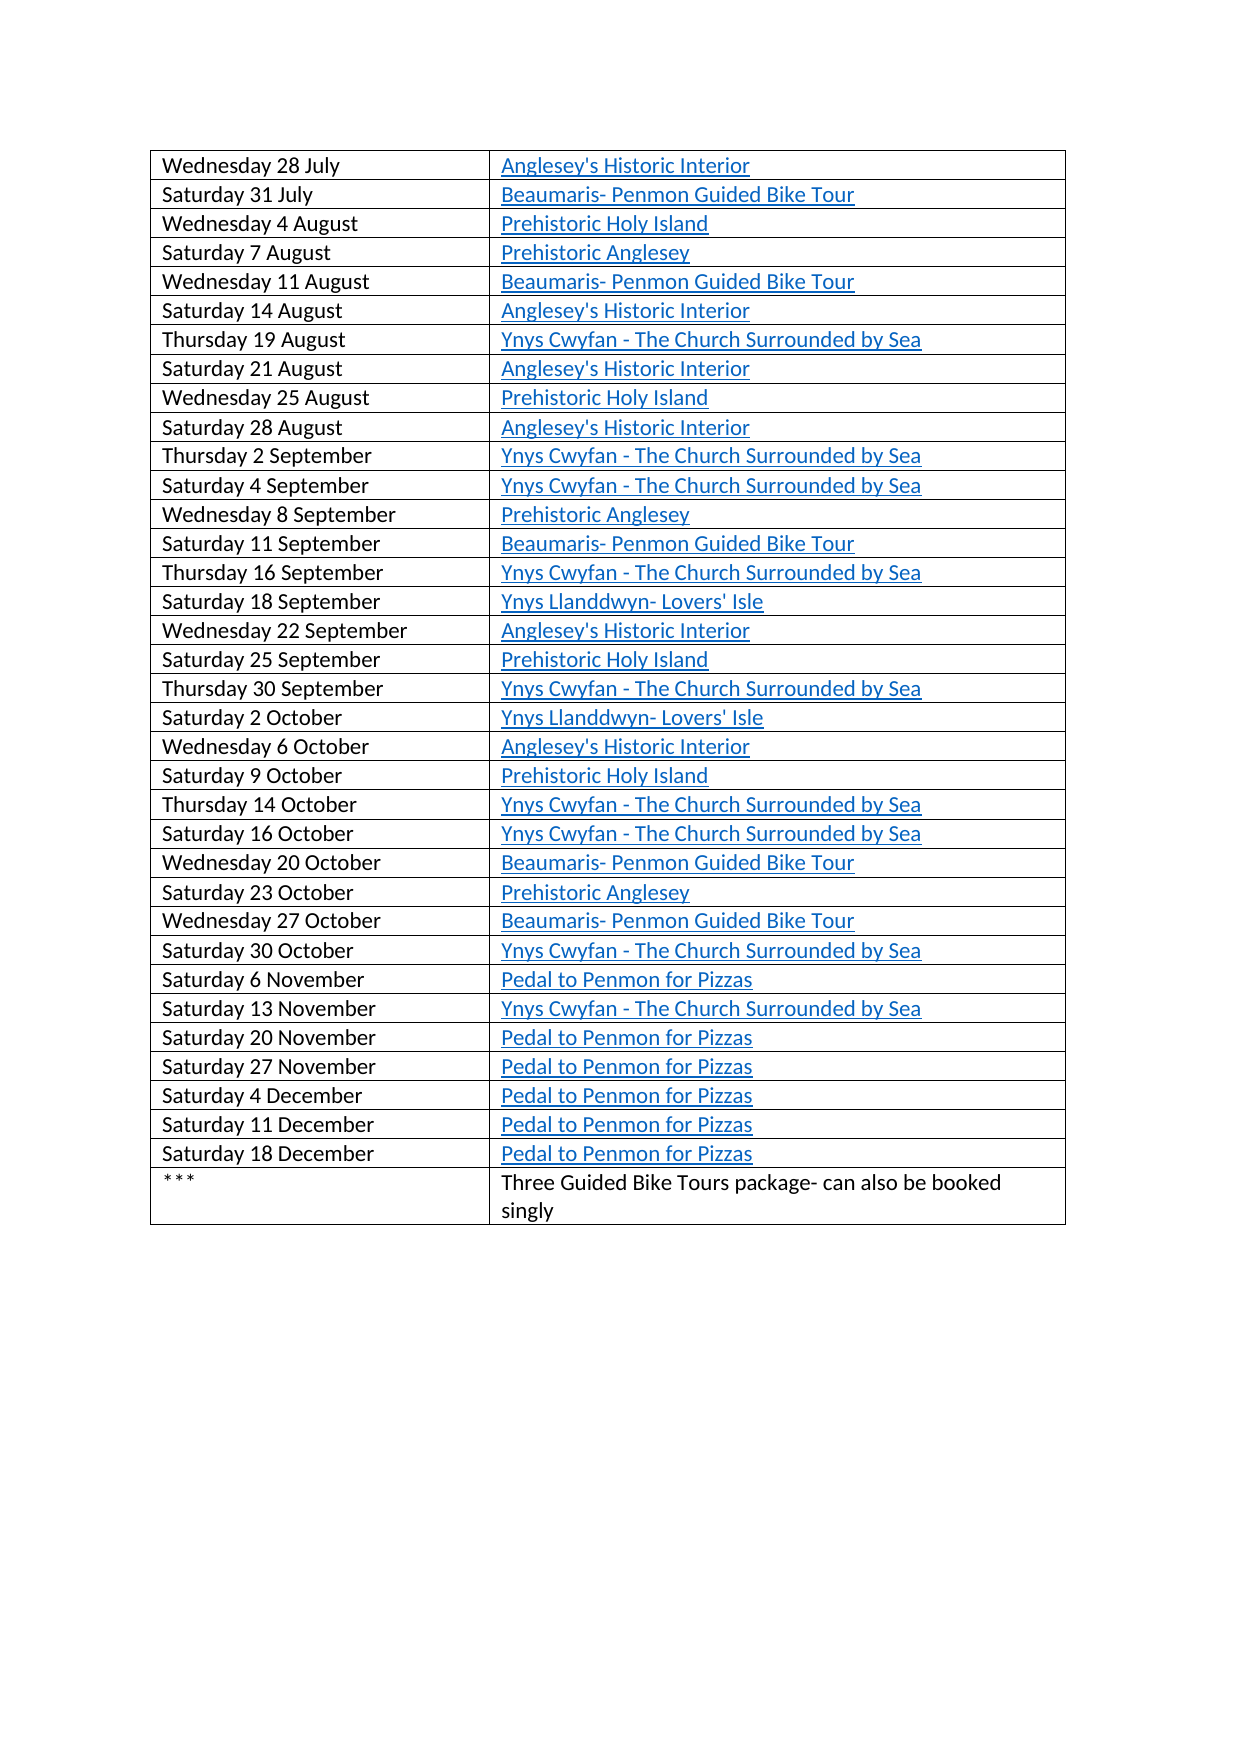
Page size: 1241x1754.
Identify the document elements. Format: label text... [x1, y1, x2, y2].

table_cell Saturday 23 October [151, 878, 489, 906]
table_cell Anglesey's Historic Interior [490, 151, 1065, 179]
table_cell Ynys Cwyfan - The Church Surrounded by Sea [490, 674, 1065, 702]
table_cell Anglesey's Historic Interior [490, 355, 1065, 382]
table_cell Thursday 14 October [151, 790, 489, 818]
table_cell Ynys Cwyfan - The Church Surrounded by Sea [490, 442, 1065, 470]
table_cell Prehistoric Holy Island [490, 384, 1065, 412]
table_cell Ynys Cwyfan - The Church Surrounded by Sea [490, 325, 1065, 353]
table_cell Saturday 13 November [151, 994, 489, 1022]
table_cell Beaumaris- Penmon Guided Bike Tour [490, 180, 1065, 208]
table_cell Saturday 16 October [151, 820, 489, 847]
table_cell Wednesday 28 July [151, 151, 489, 179]
table_cell Beaumaris- Penmon Guided Bike Tour [490, 267, 1065, 295]
table_cell Wednesday 20 October [151, 849, 489, 877]
table_cell Thursday 16 September [151, 558, 489, 586]
table_cell Anglesey's Historic Interior [490, 413, 1065, 441]
table_cell Saturday 31 July [151, 180, 489, 208]
table_cell Saturday 21 August [151, 355, 489, 382]
table_cell Saturday 27 November [151, 1052, 489, 1080]
table_cell Pedal to Penmon for Pizzas [490, 1052, 1065, 1080]
table_cell Wednesday 6 October [151, 732, 489, 760]
table_cell Ynys Cwyfan - The Church Surrounded by Sea [490, 471, 1065, 499]
table_cell Prehistoric Anglesey [490, 500, 1065, 528]
table_cell Saturday 4 September [151, 471, 489, 499]
table_cell Saturday 6 November [151, 965, 489, 993]
table_cell Prehistoric Holy Island [490, 645, 1065, 673]
table_cell Anglesey's Historic Interior [490, 616, 1065, 644]
table_cell Prehistoric Holy Island [490, 209, 1065, 237]
table_cell Thursday 30 September [151, 674, 489, 702]
table_cell Wednesday 25 August [151, 384, 489, 412]
table_cell Prehistoric Anglesey [490, 238, 1065, 266]
table_cell Ynys Llanddwyn- Lovers' Isle [490, 703, 1065, 731]
table_cell Saturday 20 November [151, 1023, 489, 1051]
table_cell Beaumaris- Penmon Guided Bike Tour [490, 849, 1065, 877]
table_cell Pedal to Penmon for Pizzas [490, 965, 1065, 993]
table_cell *** [151, 1168, 489, 1224]
table_cell Wednesday 27 October [151, 907, 489, 935]
table_cell Saturday 2 October [151, 703, 489, 731]
table_cell Ynys Cwyfan - The Church Surrounded by Sea [490, 936, 1065, 964]
table_cell Saturday 18 September [151, 587, 489, 615]
table_cell Saturday 9 October [151, 761, 489, 789]
table_cell Prehistoric Holy Island [490, 761, 1065, 789]
table_cell Thursday 19 August [151, 325, 489, 353]
table_cell Ynys Cwyfan - The Church Surrounded by Sea [490, 558, 1065, 586]
table_cell Beaumaris- Penmon Guided Bike Tour [490, 907, 1065, 935]
table_cell Ynys Cwyfan - The Church Surrounded by Sea [490, 820, 1065, 847]
table_cell Pedal to Penmon for Pizzas [490, 1139, 1065, 1167]
table_cell Pedal to Penmon for Pizzas [490, 1110, 1065, 1138]
table_cell Ynys Llanddwyn- Lovers' Isle [490, 587, 1065, 615]
table_cell Beaumaris- Penmon Guided Bike Tour [490, 529, 1065, 557]
table_cell Thursday 2 September [151, 442, 489, 470]
table_cell Ynys Cwyfan - The Church Surrounded by Sea [490, 790, 1065, 818]
table_cell Ynys Cwyfan - The Church Surrounded by Sea [490, 994, 1065, 1022]
table_cell Saturday 11 September [151, 529, 489, 557]
table_cell Saturday 4 December [151, 1081, 489, 1109]
table_cell Saturday 7 August [151, 238, 489, 266]
table_cell Anglesey's Historic Interior [490, 296, 1065, 324]
table_cell Prehistoric Anglesey [490, 878, 1065, 906]
table_cell Wednesday 8 September [151, 500, 489, 528]
table_cell Wednesday 22 September [151, 616, 489, 644]
table_cell Saturday 18 December [151, 1139, 489, 1167]
table_cell Saturday 25 September [151, 645, 489, 673]
table_cell Pedal to Penmon for Pizzas [490, 1023, 1065, 1051]
table_cell Saturday 11 December [151, 1110, 489, 1138]
table_cell Wednesday 11 August [151, 267, 489, 295]
table_cell Three Guided Bike Tours package- can also be booked singly [490, 1168, 1065, 1224]
table_cell Anglesey's Historic Interior [490, 732, 1065, 760]
table_cell Saturday 28 August [151, 413, 489, 441]
table_cell Pedal to Penmon for Pizzas [490, 1081, 1065, 1109]
table_cell Saturday 14 August [151, 296, 489, 324]
table_cell Saturday 30 October [151, 936, 489, 964]
table_cell Wednesday 4 August [151, 209, 489, 237]
